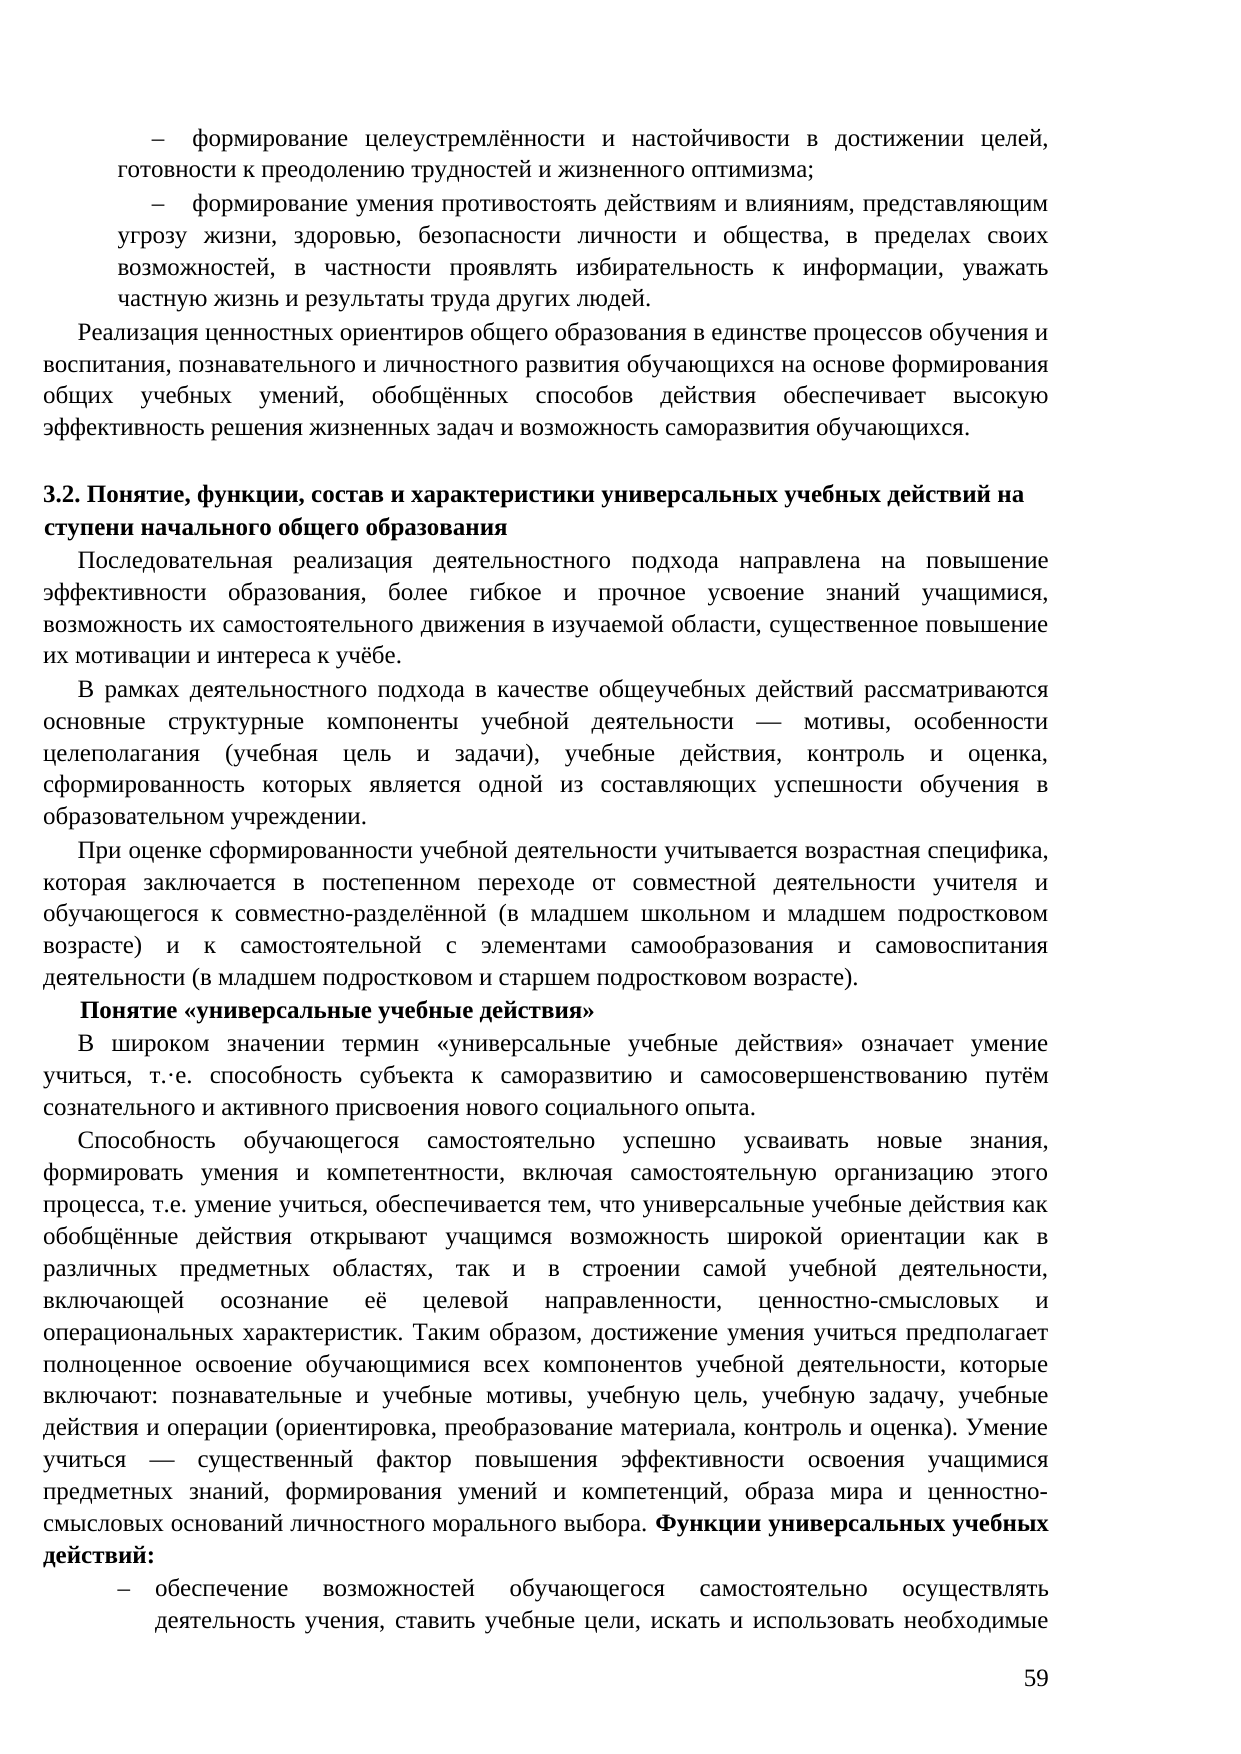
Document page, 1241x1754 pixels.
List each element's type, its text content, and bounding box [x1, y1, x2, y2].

text Понятие «универсальные учебные действия» [80, 996, 1049, 1024]
text Реализация ценностных ориентиров общего образования в единстве процессов обучения и воспитания, познавательного и личностного развития обучающихся на основе формирования общих учебных умений, обобщённых способов действия обеспечивает высокую эффективность решения жизненных задач и возможность саморазвития обучающихся. [43, 317, 1049, 441]
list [117, 1573, 1049, 1634]
text 3.2. Понятие, функции, состав и характеристики универсальных учебных действий на ступени начального общего образования [43, 479, 1049, 541]
text В широком значении термин «универсальные учебные действия» означает умение учиться, т.·е. способность субъекта к саморазвитию и самосовершенствованию путём сознательного и активного присвоения нового социального опыта. [43, 1028, 1049, 1121]
text В рамках деятельностного подхода в качестве общеучебных действий рассматриваются основные структурные компоненты учебной деятельности — мотивы, особенности целеполагания (учебная цель и задачи), учебные действия, контроль и оценка, сформированность которых является одной из составляющих успешности обучения в образовательном учреждении. [43, 674, 1049, 830]
text Последовательная реализация деятельностного подхода направлена на повышение эффективности образования, более гибкое и прочное усвоение знаний учащимися, возможность их самостоятельного движения в изучаемой области, существенное повышение их мотивации и интереса к учёбе. [43, 545, 1049, 669]
list формирование умения противостоять действиям и влияниям, представляющим угрозу жизни, здоровью, безопасности личности и общества, в пределах своих возможностей, в частности проявлять избирательность к информации, уважать частную жизнь и результаты труда других людей. [117, 188, 1049, 312]
list формирование целеустремлённости и настойчивости в достижении целей, готовности к преодолению трудностей и жизненного оптимизма; [117, 123, 1049, 183]
text При оценке сформированности учебной деятельности учитывается возрастная специфика, которая заключается в постепенном переходе от совместной деятельности учителя и обучающегося к совместно-разделённой (в младшем школьном и младшем подростковом возрасте) и к самостоятельной с элементами самообразования и самовоспитания деятельности (в младшем подростковом и старшем подростковом возрасте). [43, 835, 1049, 991]
text Способность обучающегося самостоятельно успешно усваивать новые знания, формировать умения и компетентности, включая самостоятельную организацию этого процесса, т.е. умение учиться, обеспечивается тем, что универсальные учебные действия как обобщённые действия открывают учащимся возможность широкой ориентации как в различных предметных областях, так и в строении самой учебной деятельности, включающей осознание её целевой направленности, ценностно-смысловых и операциональных характеристик. Таким образом, достижение умения учиться предполагает полноценное освоение обучающимися всех компонентов учебной деятельности, которые включают: познавательные и учебные мотивы, учебную цель, учебную задачу, учебные действия и операции (ориентировка, преобразование материала, контроль и оценка). Умение учиться — существенный фактор повышения эффективности освоения учащимися предметных знаний, формирования умений и компетенций, образа мира и ценностно-смысловых оснований личностного морального выбора. Функции универсальных учебных действий: [43, 1126, 1049, 1569]
